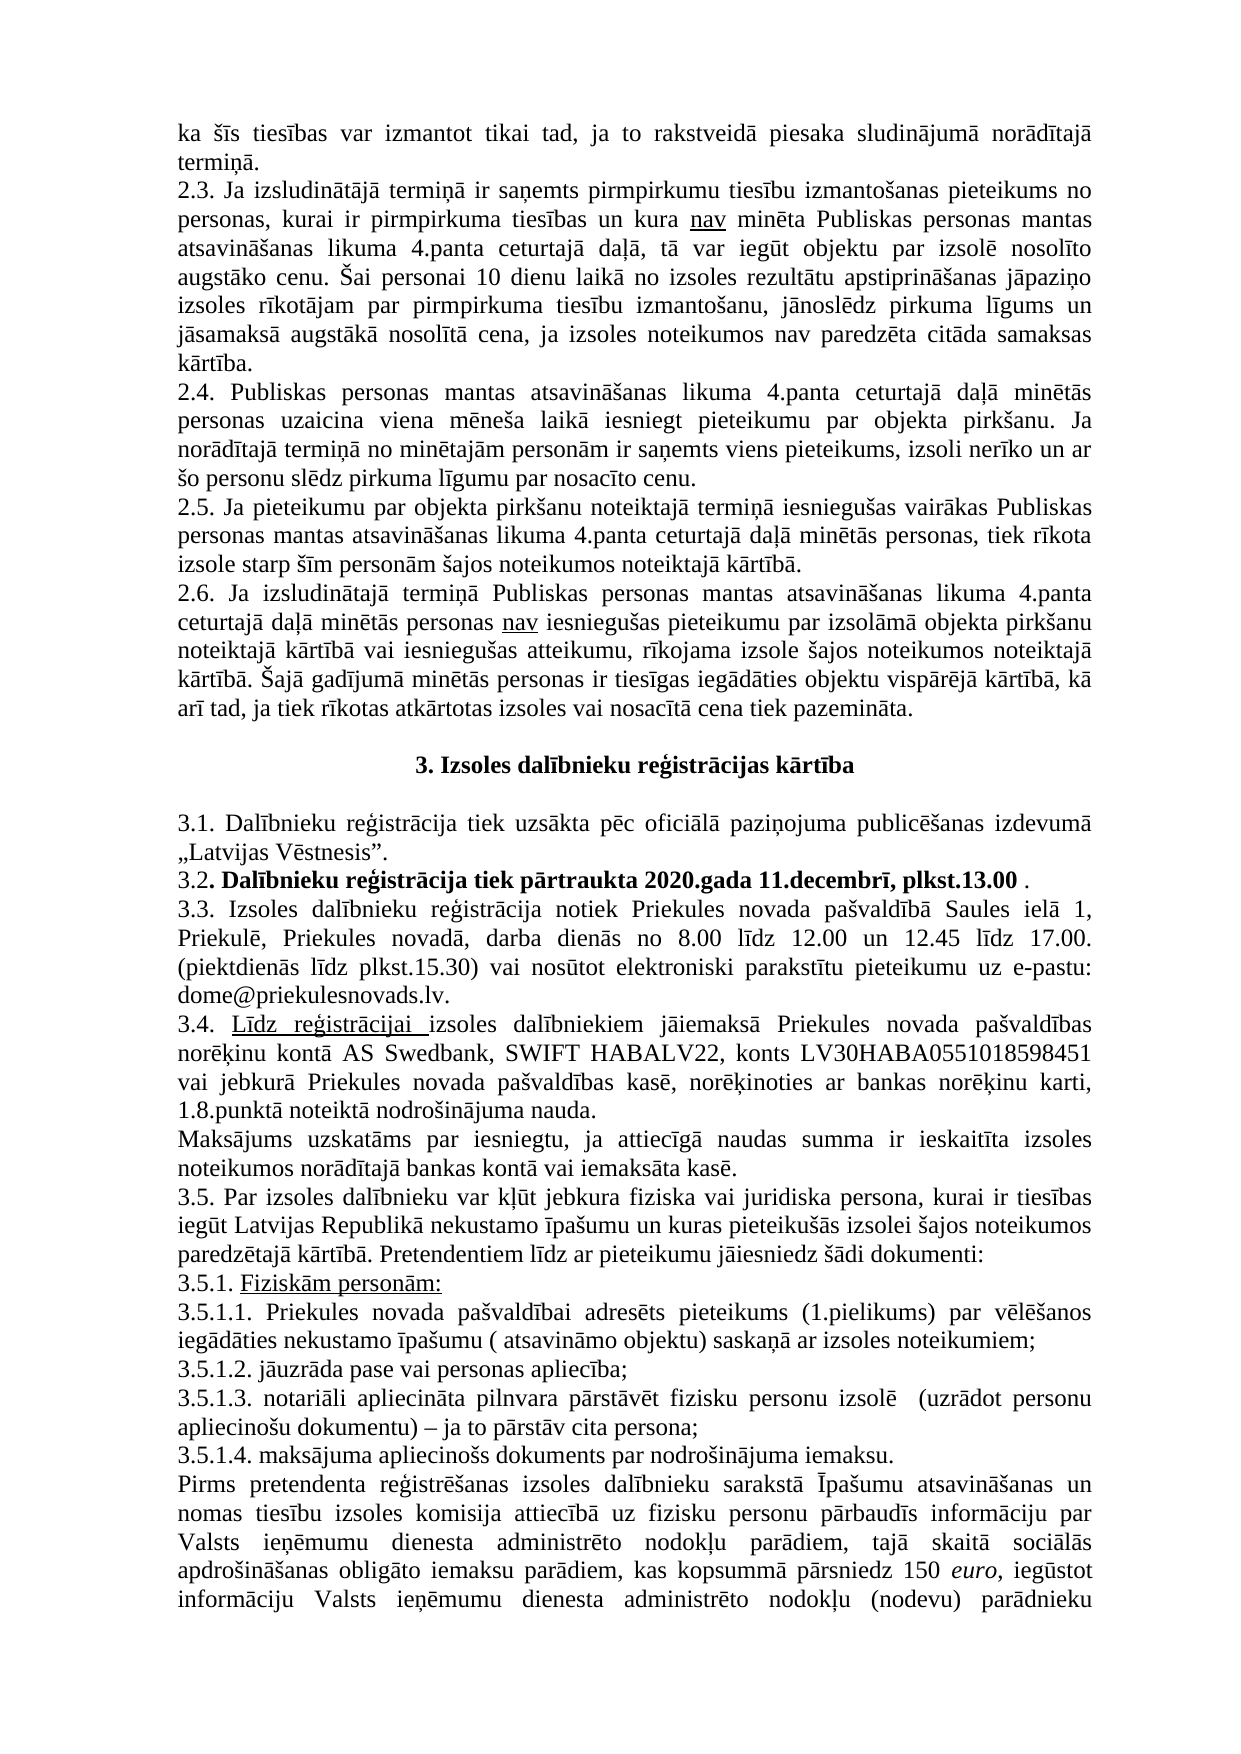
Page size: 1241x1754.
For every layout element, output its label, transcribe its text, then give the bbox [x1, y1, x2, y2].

text 2.3. Ja izsludinātājā termiņā ir saņemts pirmpirkumu tiesību izmantošanas pieteikums no personas, kurai ir pirmpirkuma tiesības un kura nav minēta Publiskas personas mantas atsavināšanas likuma 4.panta ceturtajā daļā, tā var iegūt objektu par izsolē nosolīto augstāko cenu. Šai personai 10 dienu laikā no izsoles rezultātu apstiprināšanas jāpaziņo izsoles rīkotājam par pirmpirkuma tiesību izmantošanu, jānoslēdz pirkuma līgums un jāsamaksā augstākā nosolītā cena, ja izsoles noteikumos nav paredzēta citāda samaksas kārtība. [177, 176, 1093, 377]
text 3. Izsoles dalībnieku reģistrācijas kārtība [177, 751, 1093, 779]
text 3.3. Izsoles dalībnieku reģistrācija notiek Priekules novada pašvaldībā Saules ielā 1, Priekulē, Priekules novadā, darba dienās no 8.00 līdz 12.00 un 12.45 līdz 17.00. (piektdienās līdz plkst.15.30) vai nosūtot elektroniski parakstītu pieteikumu uz e-pastu: dome@priekulesnovads.lv. [177, 894, 1093, 1009]
text 3.5. Par izsoles dalībnieku var kļūt jebkura fiziska vai juridiska persona, kurai ir tiesības iegūt Latvijas Republikā nekustamo īpašumu un kuras pieteikušās izsolei šajos noteikumos paredzētajā kārtībā. Pretendentiem līdz ar pieteikumu jāiesniedz šādi dokumenti: [177, 1182, 1093, 1268]
text 3.4. Līdz reģistrācijai izsoles dalībniekiem jāiemaksā Priekules novada pašvaldības norēķinu kontā AS Swedbank, SWIFT HABALV22, konts LV30HABA0551018598451 vai jebkurā Priekules novada pašvaldības kasē, norēķinoties ar bankas norēķinu karti, 1.8.punktā noteiktā nodrošinājuma nauda. [177, 1009, 1093, 1124]
text 2.5. Ja pieteikumu par objekta pirkšanu noteiktajā termiņā iesniegušas vairākas Publiskas personas mantas atsavināšanas likuma 4.panta ceturtajā daļā minētās personas, tiek rīkota izsole starp šīm personām šajos noteikumos noteiktajā kārtībā. [177, 492, 1093, 578]
text 3.5.1.4. maksājuma apliecinošs dokuments par nodrošinājuma iemaksu. [177, 1441, 1093, 1469]
text 3.2. Dalībnieku reģistrācija tiek pārtraukta 2020.gada 11.decembrī, plkst.13.00 . [177, 866, 1093, 894]
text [177, 1469, 1093, 1613]
text 3.5.1. Fiziskām personām: [177, 1268, 1093, 1297]
text Maksājums uzskatāms par iesniegtu, ja attiecīgā naudas summa ir ieskaitīta izsoles noteikumos norādītajā bankas kontā vai iemaksāta kasē. [177, 1124, 1093, 1182]
text 2.6. Ja izsludinātajā termiņā Publiskas personas mantas atsavināšanas likuma 4.panta ceturtajā daļā minētās personas nav iesniegušas pieteikumu par izsolāmā objekta pirkšanu noteiktajā kārtībā vai iesniegušas atteikumu, rīkojama izsole šajos noteikumos noteiktajā kārtībā. Šajā gadījumā minētās personas ir tiesīgas iegādāties objektu vispārējā kārtībā, kā arī tad, ja tiek rīkotas atkārtotas izsoles vai nosacītā cena tiek pazemināta. [177, 578, 1093, 722]
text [177, 118, 1093, 176]
text 3.5.1.3. notariāli apliecināta pilnvara pārstāvēt fizisku personu izsolē (uzrādot personu apliecinošu dokumentu) – ja to pārstāv cita persona; [177, 1383, 1093, 1441]
text 3.5.1.1. Priekules novada pašvaldībai adresēts pieteikums (1.pielikums) par vēlēšanos iegādāties nekustamo īpašumu ( atsavināmo objektu) saskaņā ar izsoles noteikumiem; [177, 1297, 1093, 1354]
text 3.5.1.2. jāuzrāda pase vai personas apliecība; [177, 1354, 1093, 1383]
text 2.4. Publiskas personas mantas atsavināšanas likuma 4.panta ceturtajā daļā minētās personas uzaicina viena mēneša laikā iesniegt pieteikumu par objekta pirkšanu. Ja norādītajā termiņā no minētajām personām ir saņemts viens pieteikums, izsoli nerīko un ar šo personu slēdz pirkuma līgumu par nosacīto cenu. [177, 377, 1093, 492]
text 3.1. Dalībnieku reģistrācija tiek uzsākta pēc oficiālā paziņojuma publicēšanas izdevumā „Latvijas Vēstnesis”. [177, 808, 1093, 866]
